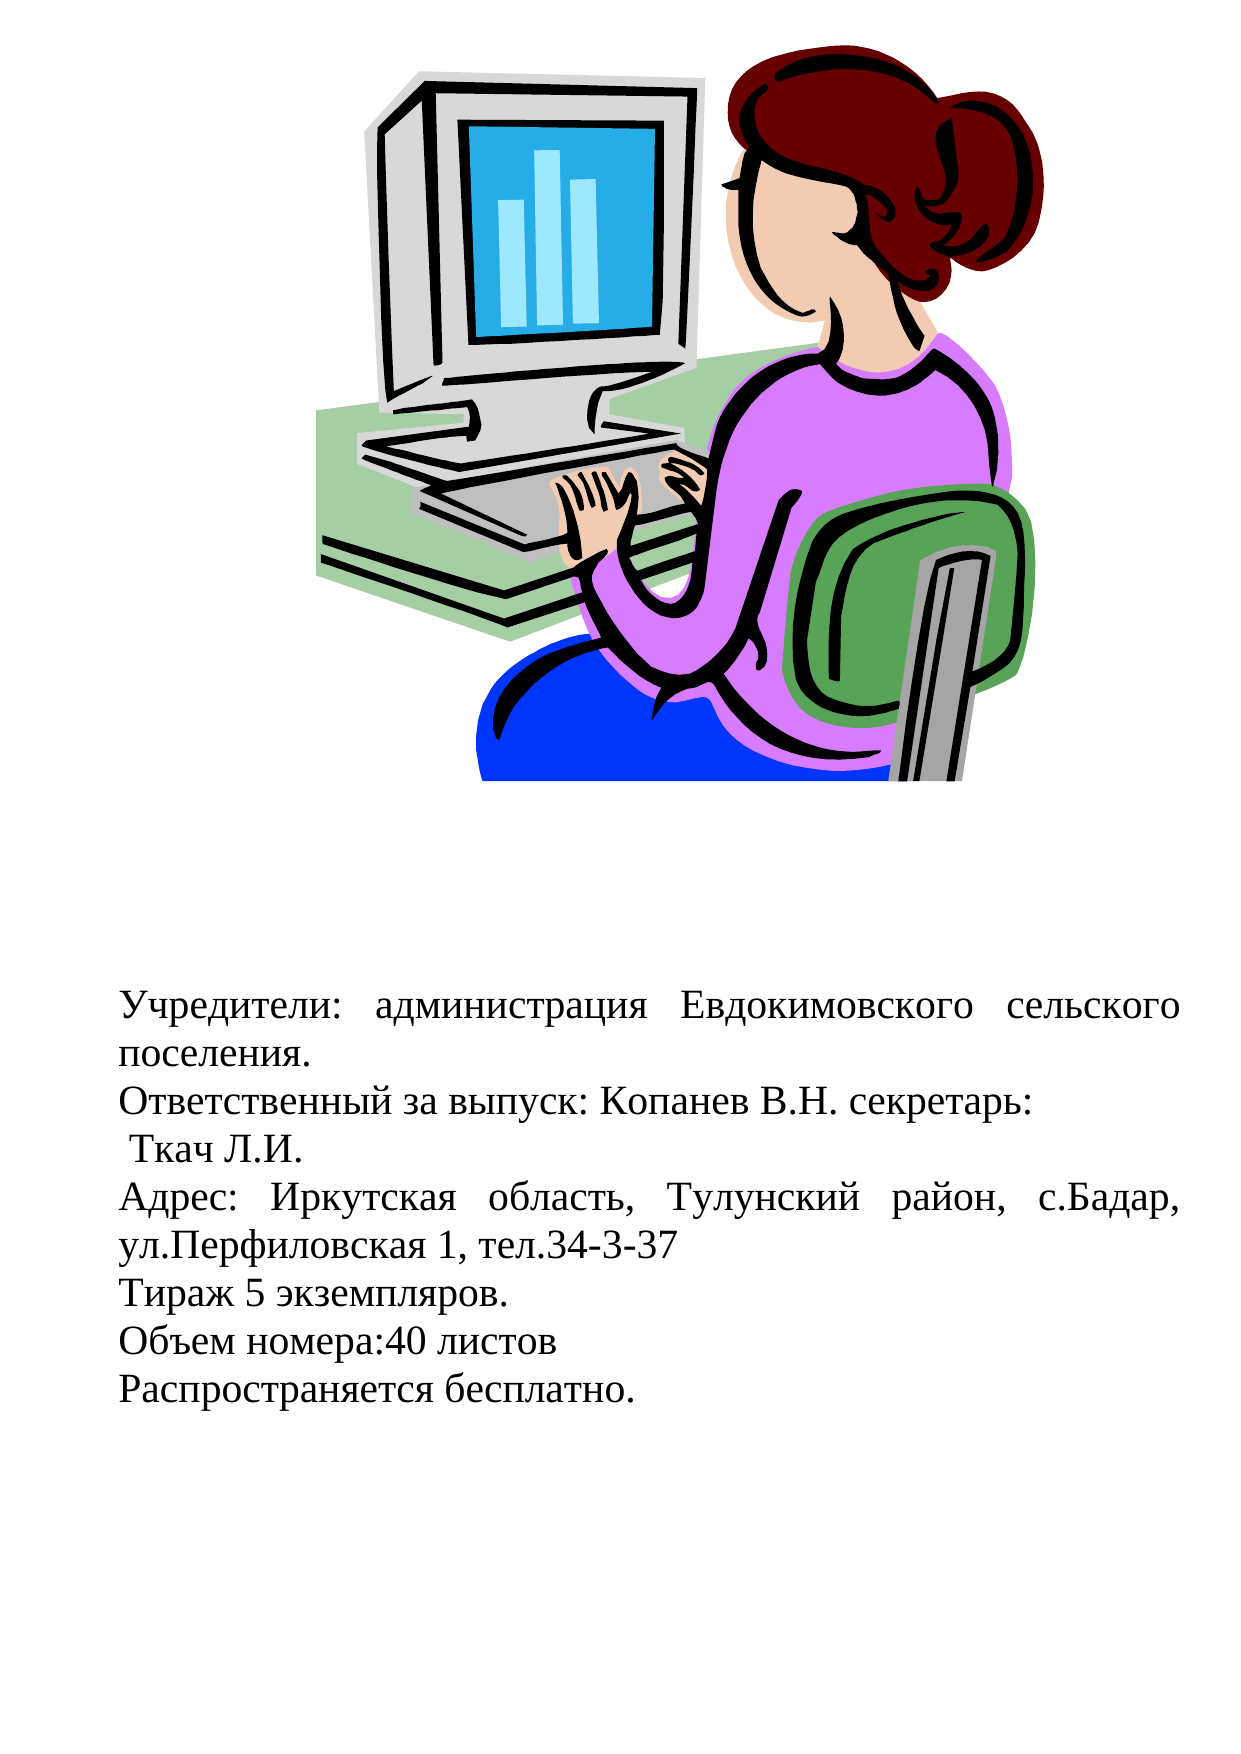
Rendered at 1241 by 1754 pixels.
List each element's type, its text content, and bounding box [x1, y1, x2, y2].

text Объем номера:40 листов [118, 1315, 1181, 1363]
text Адрес: Иркутская область, Тулунский район, с.Бадар, ул.Перфиловская 1, тел.34-3-37 [118, 1171, 1181, 1267]
text Ткач Л.И. [118, 1123, 1181, 1171]
text Распространяется бесплатно. [118, 1363, 1181, 1411]
text Учредители: администрация Евдокимовского сельского поселения. [118, 980, 1181, 1076]
text Тираж 5 экземпляров. [118, 1267, 1181, 1315]
text Ответственный за выпуск: Копанев В.Н. секретарь: [118, 1076, 1181, 1123]
